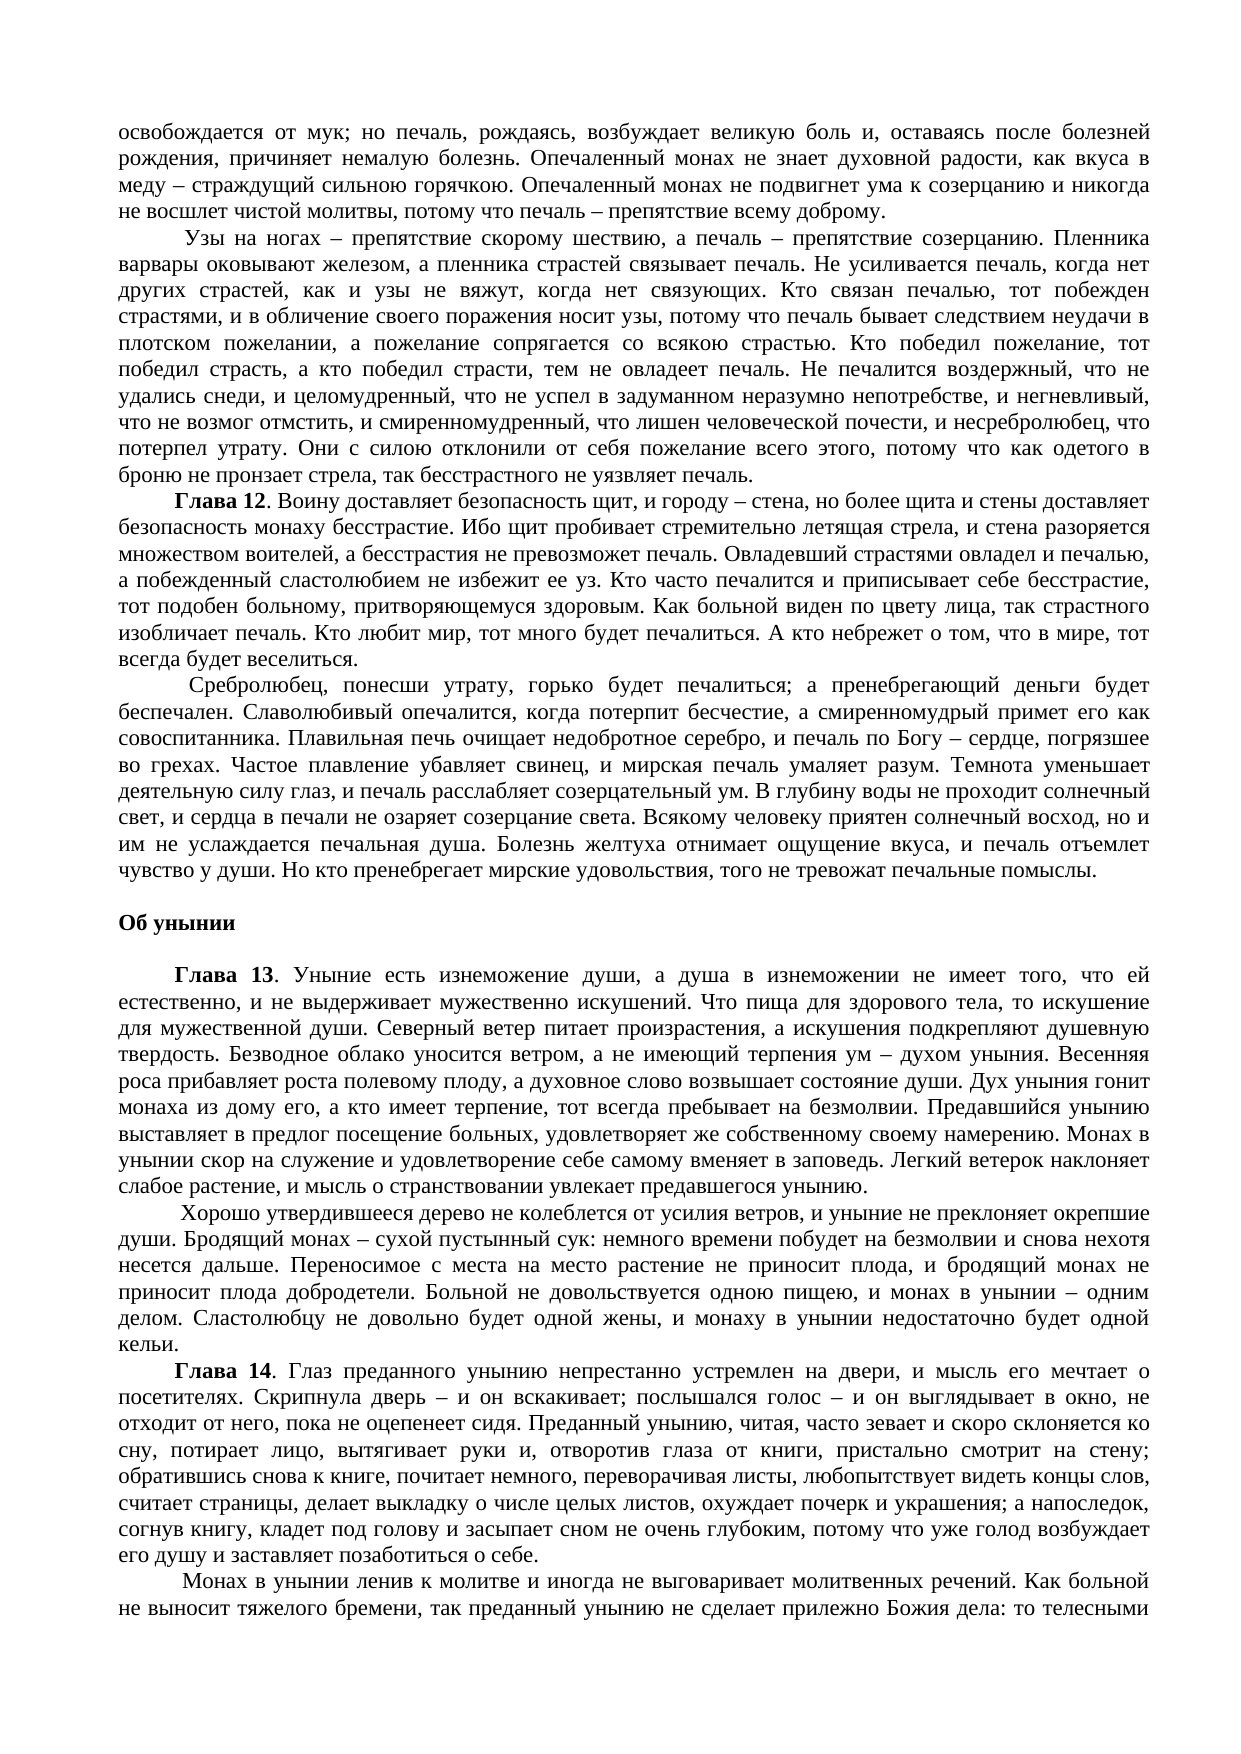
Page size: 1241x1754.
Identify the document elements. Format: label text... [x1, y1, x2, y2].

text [118, 118, 1152, 223]
text Глава 12. Воину доставляет безопасность щит, и городу – стена, но более щита и стены доставляет безопасность монаху бесстрастие. Ибо щит пробивает стремительно летящая стрела, и стена разоряется множеством воителей, а бесстрастия не превозможет печаль. Овладевший страстями овладел и печалью, а побежденный сластолюбием не избежит ее уз. Кто часто печалится и приписывает себе бесстрастие, тот подобен больному, притворяющемуся здоровым. Как больной виден по цвету лица, так страстного изобличает печаль. Кто любит мир, тот много будет печалиться. А кто небрежет о том, что в мире, тот всегда будет веселиться. [118, 487, 1152, 672]
subtitle Об унынии [118, 909, 1152, 935]
text Глава 13. Уныние есть изнеможение души, а душа в изнеможении не имеет того, что ей естественно, и не выдерживает мужественно искушений. Что пища для здорового тела, то искушение для мужественной души. Северный ветер питает произрастения, а искушения подкрепляют душевную твердость. Безводное облако уносится ветром, а не имеющий терпения ум – духом уныния. Весенняя роса прибавляет роста полевому плоду, а духовное слово возвышает состояние души. Дух уныния гонит монаха из дому его, а кто имеет терпение, тот всегда пребывает на безмолвии. Предавшийся унынию выставляет в предлог посещение больных, удовлетворяет же собственному своему намерению. Монах в унынии скор на служение и удовлетворение себе самому вменяет в заповедь. Легкий ветерок наклоняет слабое растение, и мысль о странствовании увлекает предавшегося унынию. [118, 961, 1152, 1199]
text Хорошо утвердившееся дерево не колеблется от усилия ветров, и уныние не преклоняет окрепшие души. Бродящий монах – сухой пустынный сук: немного времени побудет на безмолвии и снова нехотя несется дальше. Переносимое с места на место растение не приносит плода, и бродящий монах не приносит плода добродетели. Больной не довольствуется одною пищею, и монах в унынии – одним делом. Сластолюбцу не довольно будет одной жены, и монаху в унынии недостаточно будет одной кельи. [118, 1199, 1152, 1357]
text Глава 14. Глаз преданного унынию непрестанно устремлен на двери, и мысль его мечтает о посетителях. Скрипнула дверь – и он вскакивает; послышался голос – и он выглядывает в окно, не отходит от него, пока не оцепенеет сидя. Преданный унынию, читая, часто зевает и скоро склоняется ко сну, потирает лицо, вытягивает руки и, отворотив глаза от книги, пристально смотрит на стену; обратившись снова к книге, почитает немного, переворачивая листы, любопытствует видеть концы слов, считает страницы, делает выкладку о числе целых листов, охуждает почерк и украшения; а напоследок, согнув книгу, кладет под голову и засыпает сном не очень глубоким, потому что уже голод возбуждает его душу и заставляет позаботиться о себе. [118, 1357, 1152, 1568]
text Сребролюбец, понесши утрату, горько будет печалиться; а пренебрегающий деньги будет беспечален. Славолюбивый опечалится, когда потерпит бесчестие, а смиренномудрый примет его как совоспитанника. Плавильная печь очищает недобротное серебро, и печаль по Богу – сердце, погрязшее во грехах. Частое плавление убавляет свинец, и мирская печаль умаляет разум. Темнота уменьшает деятельную силу глаз, и печаль расслабляет созерцательный ум. В глубину воды не проходит солнечный свет, и сердца в печали не озаряет созерцание света. Всякому человеку приятен солнечный восход, но и им не услаждается печальная душа. Болезнь желтуха отнимает ощущение вкуса, и печаль отъемлет чувство у души. Но кто пренебрегает мирские удовольствия, того не тревожат печальные помыслы. [118, 672, 1152, 882]
text Узы на ногах – препятствие скорому шествию, а печаль – препятствие созерцанию. Пленника варвары оковывают железом, а пленника страстей связывает печаль. Не усиливается печаль, когда нет других страстей, как и узы не вяжут, когда нет связующих. Кто связан печалью, тот побежден страстями, и в обличение своего поражения носит узы, потому что печаль бывает следствием неудачи в плотском пожелании, а пожелание сопрягается со всякою страстью. Кто победил пожелание, тот победил страсть, а кто победил страсти, тем не овладеет печаль. Не печалится воздержный, что не удались снеди, и целомудренный, что не успел в задуманном неразумно непотребстве, и негневливый, что не возмог отмстить, и смиренномудренный, что лишен человеческой почести, и несребролюбец, что потерпел утрату. Они с силою отклонили от себя пожелание всего этого, потому что как одетого в броню не пронзает стрела, так бесстрастного не уязвляет печаль. [118, 223, 1152, 487]
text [118, 1568, 1152, 1620]
